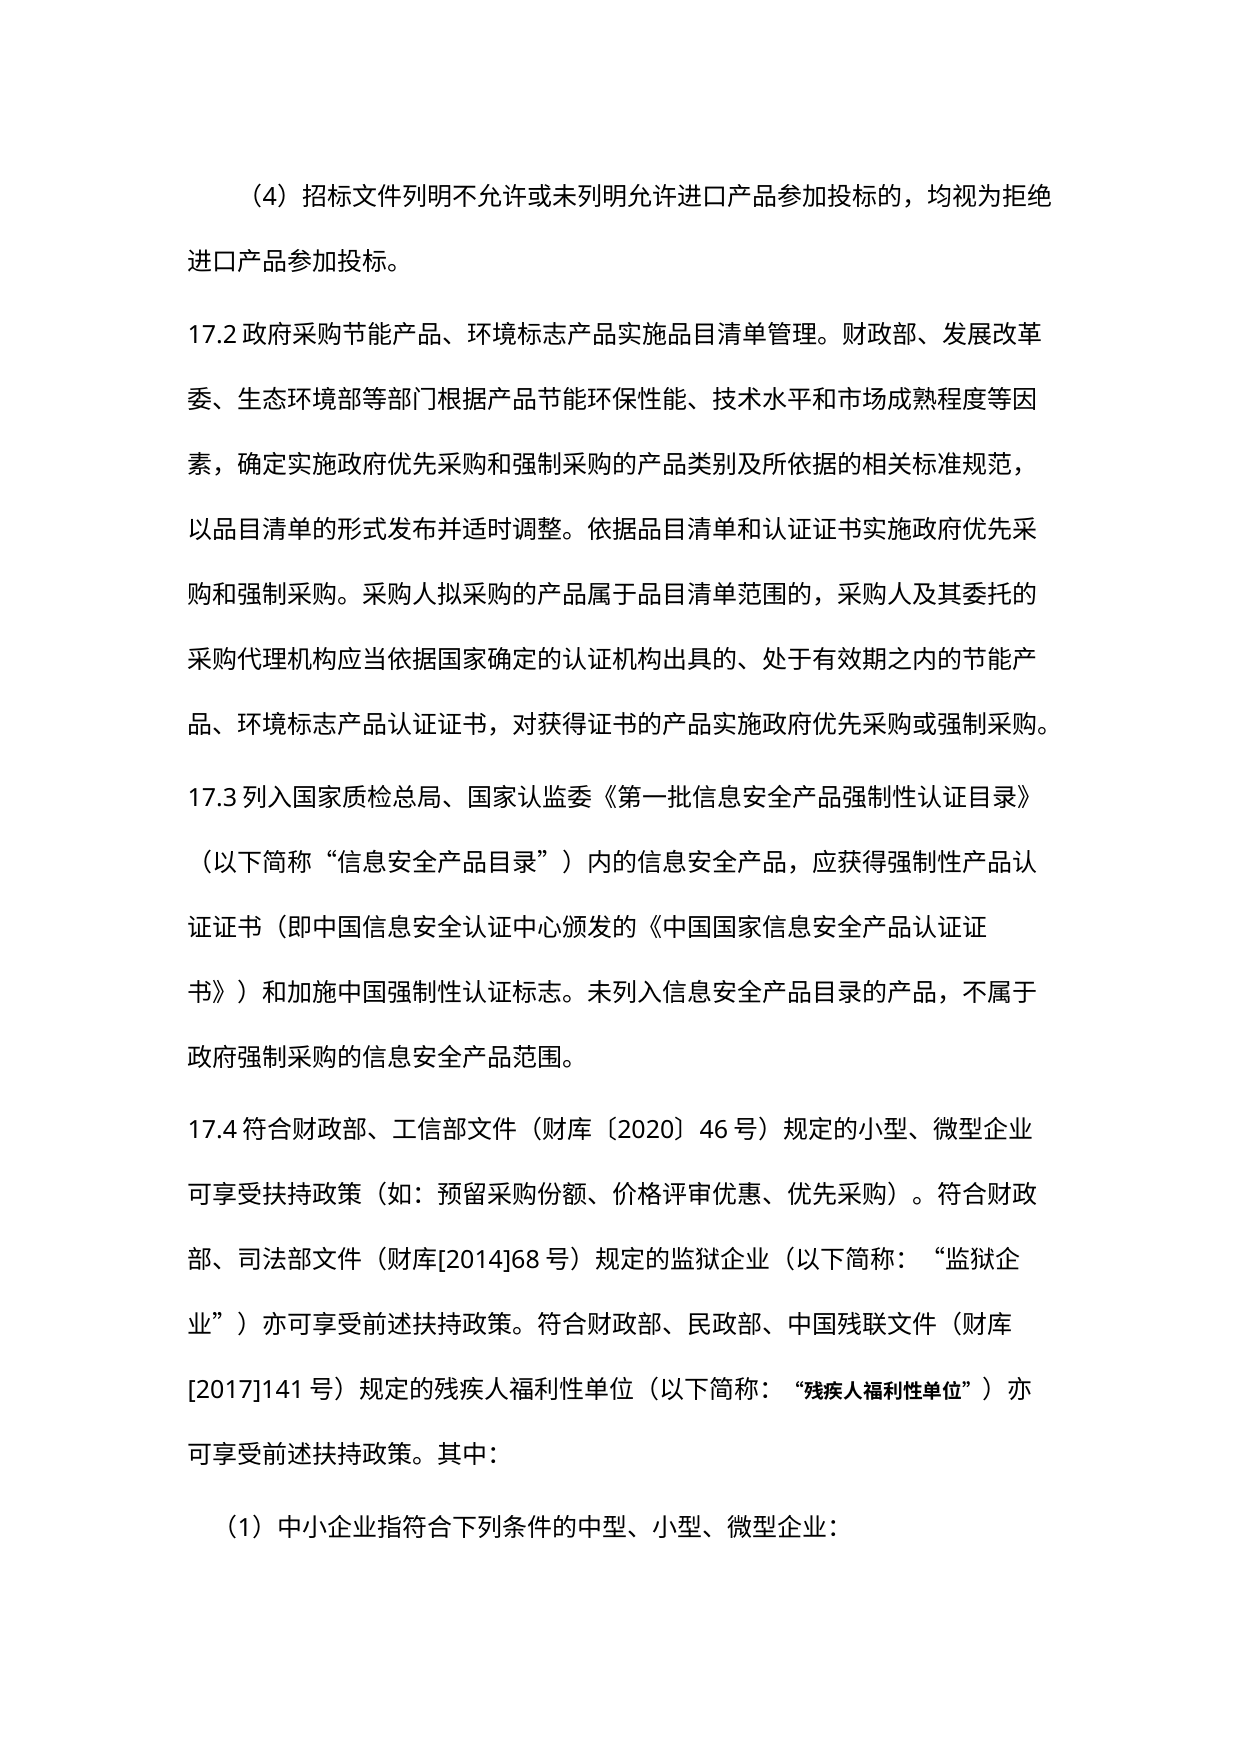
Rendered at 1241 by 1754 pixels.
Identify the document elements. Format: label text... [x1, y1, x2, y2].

text （4）招标文件列明不允许或未列明允许进口产品参加投标的，均视为拒绝进口产品参加投标。 [187, 162, 1053, 292]
text （1）中小企业指符合下列条件的中型、小型、微型企业： [187, 1493, 1053, 1558]
text 17.3列入国家质检总局、国家认监委《第一批信息安全产品强制性认证目录》（以下简称“信息安全产品目录”）内的信息安全产品，应获得强制性产品认证证书（即中国信息安全认证中心颁发的《中国国家信息安全产品认证证书》）和加施中国强制性认证标志。未列入信息安全产品目录的产品，不属于政府强制采购的信息安全产品范围。 [187, 763, 1053, 1088]
text 17.4符合财政部、工信部文件（财库〔2020〕46号）规定的小型、微型企业可享受扶持政策（如：预留采购份额、价格评审优惠、优先采购）。符合财政部、司法部文件（财库[2014]68号）规定的监狱企业（以下简称：“监狱企业”）亦可享受前述扶持政策。符合财政部、民政部、中国残联文件（财库[2017]141号）规定的残疾人福利性单位（以下简称：“残疾人福利性单位”）亦可享受前述扶持政策。其中： [187, 1095, 1053, 1485]
text 17.2政府采购节能产品、环境标志产品实施品目清单管理。财政部、发展改革委、生态环境部等部门根据产品节能环保性能、技术水平和市场成熟程度等因素，确定实施政府优先采购和强制采购的产品类别及所依据的相关标准规范，以品目清单的形式发布并适时调整。依据品目清单和认证证书实施政府优先采购和强制采购。采购人拟采购的产品属于品目清单范围的，采购人及其委托的采购代理机构应当依据国家确定的认证机构出具的、处于有效期之内的节能产品、环境标志产品认证证书，对获得证书的产品实施政府优先采购或强制采购。 [187, 300, 1053, 755]
